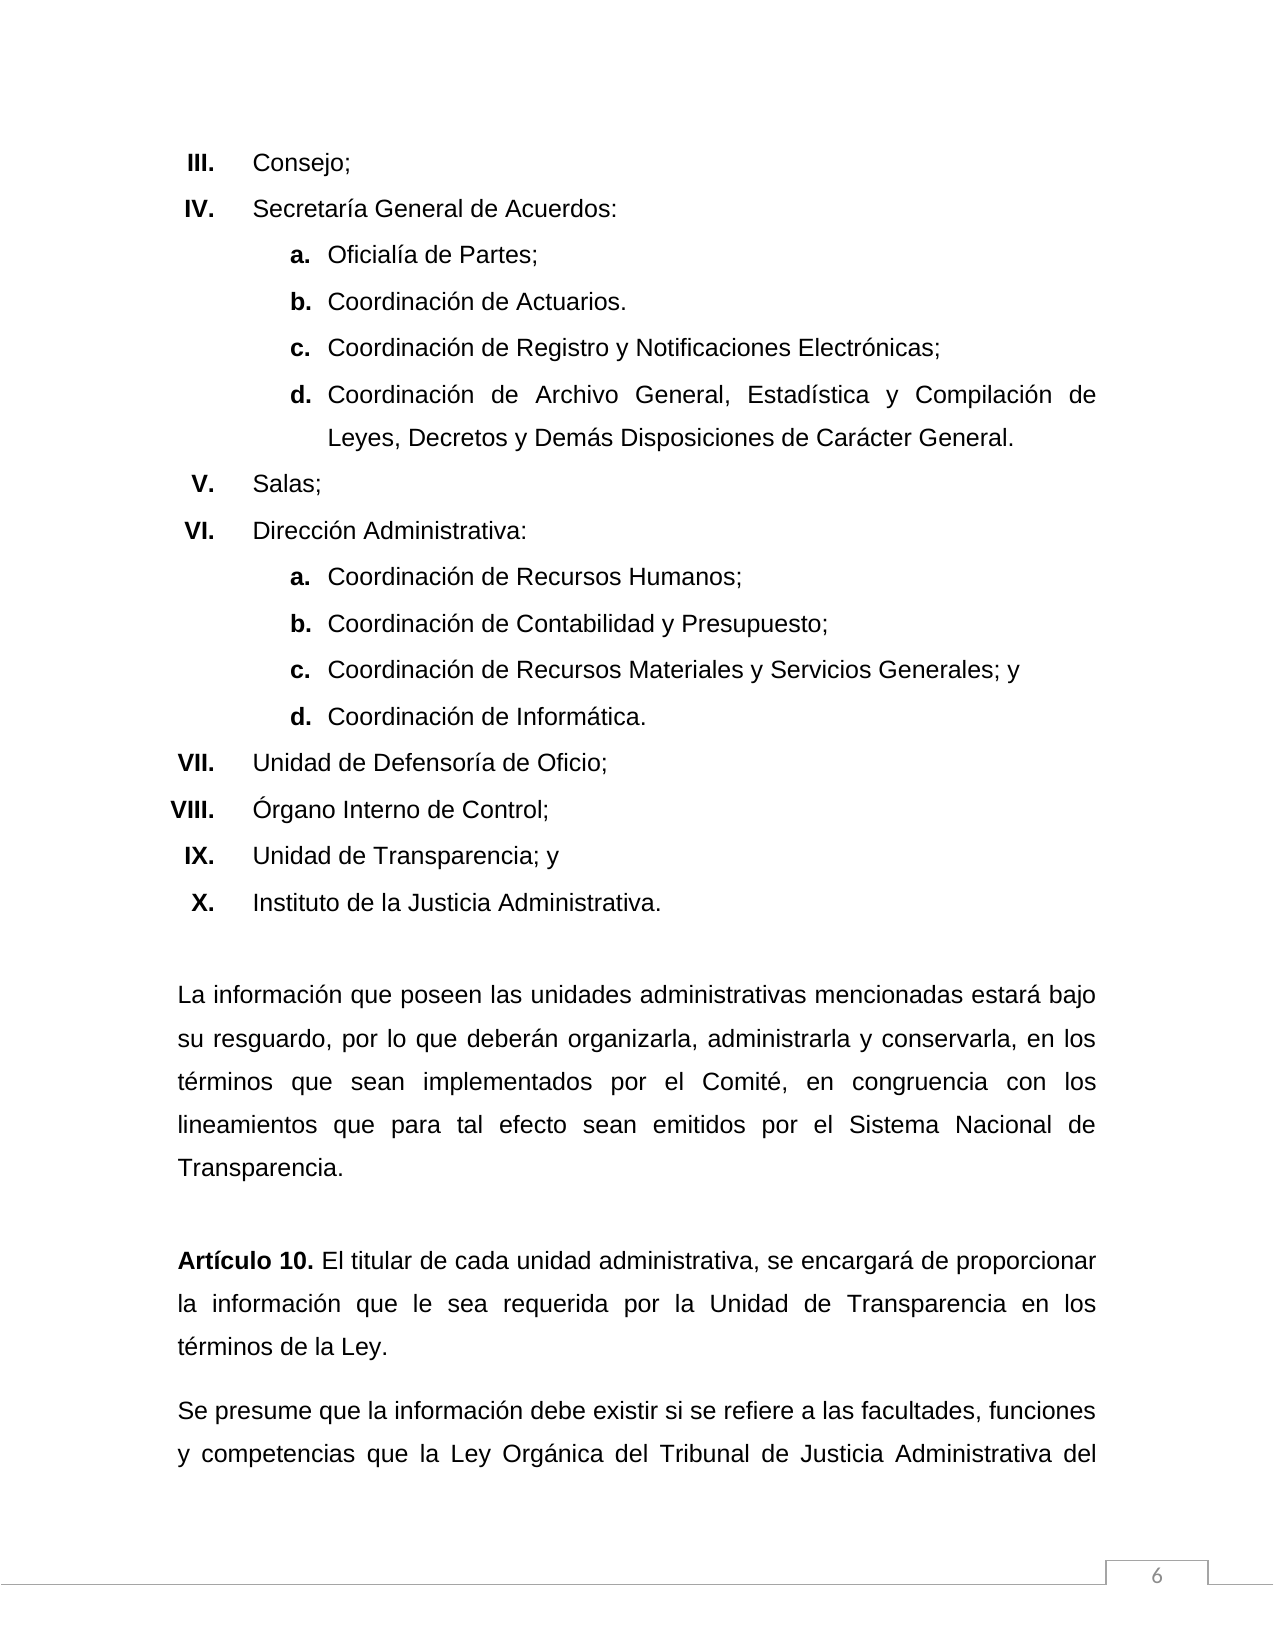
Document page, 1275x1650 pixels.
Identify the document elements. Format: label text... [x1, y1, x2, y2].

list Instituto de la Justicia Administrativa. [215, 888, 1098, 916]
list Coordinación de Registro y Notificaciones Electrónicas; [290, 333, 1098, 362]
text La información que poseen las unidades administrativas mencionadas estará bajo su resguardo, por lo que deberán organizarla, administrarla y conservarla, en los términos que sean implementados por el Comité, en congruencia con los lineamientos que para tal efecto sean emitidos por el Sistema Nacional de Transparencia. [177, 981, 1098, 1182]
list Coordinación de Archivo General, Estadística y Compilación de Leyes, Decretos y Demás Disposiciones de Carácter General. [290, 380, 1098, 452]
list Coordinación de Recursos Humanos; [290, 562, 1098, 591]
list Órgano Interno de Control; [215, 795, 1098, 823]
text Artículo 10. El titular de cada unidad administrativa, se encargará de proporcionar la información que le sea requerida por la Unidad de Transparencia en los términos de la Ley. [177, 1246, 1098, 1361]
list Dirección Administrativa: [215, 516, 1098, 545]
list Unidad de Transparencia; y [215, 841, 1098, 870]
list Coordinación de Contabilidad y Presupuesto; [290, 609, 1098, 638]
list Salas; [215, 469, 1098, 498]
list Oficialía de Partes; [290, 241, 1098, 269]
list Coordinación de Actuarios. [290, 287, 1098, 316]
list Secretaría General de Acuerdos: [215, 194, 1098, 223]
list Unidad de Defensoría de Oficio; [215, 748, 1098, 777]
list Coordinación de Recursos Materiales y Servicios Generales; y [290, 655, 1098, 684]
list Consejo; [215, 148, 1098, 176]
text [177, 1396, 1098, 1468]
list Coordinación de Informática. [290, 702, 1098, 731]
